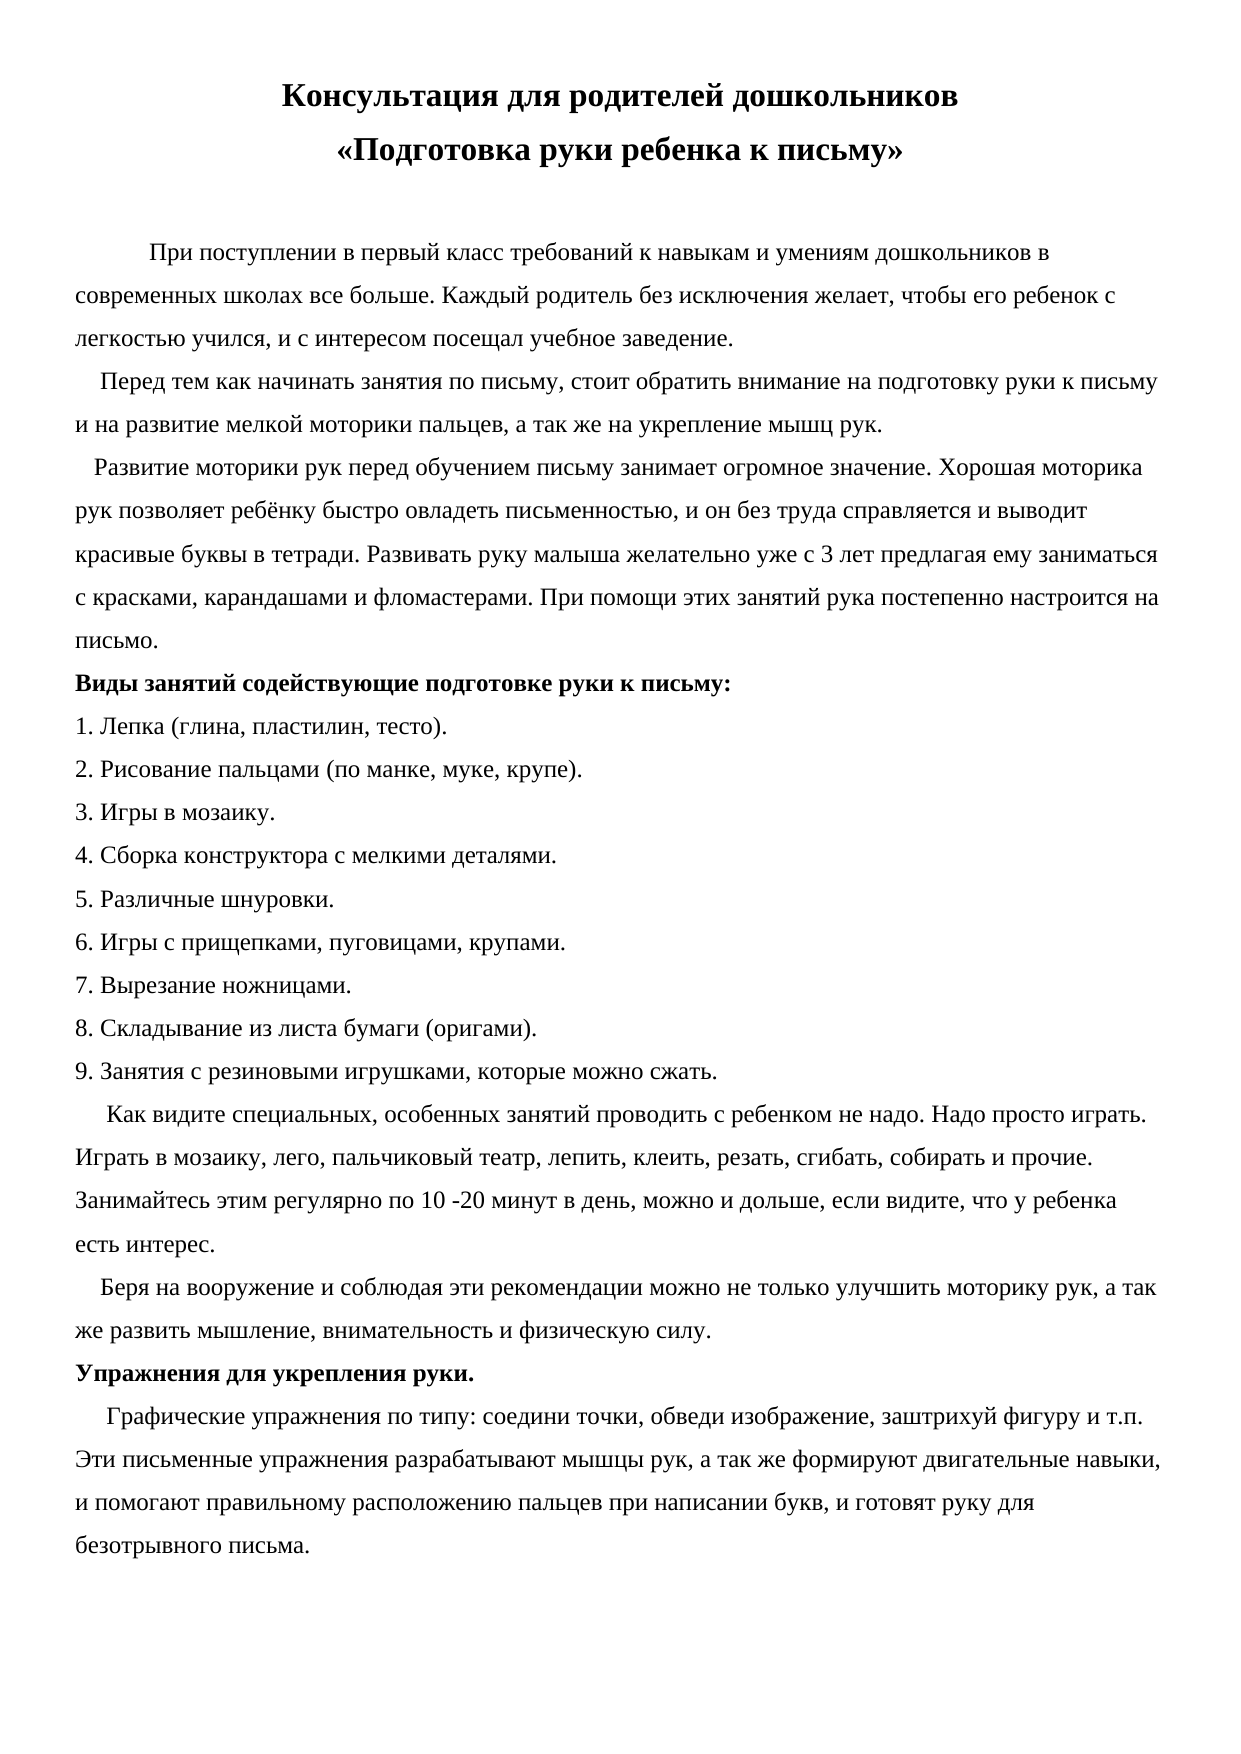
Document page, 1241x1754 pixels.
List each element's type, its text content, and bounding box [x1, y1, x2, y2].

text При поступлении в первый класс требований к навыкам и умениям дошкольников в современных школах все больше. Каждый родитель без исключения желает, чтобы его ребенок с легкостью учился, и с интересом посещал учебное заведение. Перед тем как начинать занятия по письму, стоит обратить внимание на подготовку руки к письму и на развитие мелкой моторики пальцев, а так же на укрепление мышц рук. Развитие моторики рук перед обучением письму занимает огромное значение. Хорошая моторика рук позволяет ребёнку быстро овладеть письменностью, и он без труда справляется и выводит красивые буквы в тетради. Развивать руку малыша желательно уже с 3 лет предлагая ему заниматься с красками, карандашами и фломастерами. При помощи этих занятий рука постепенно настроится на письмо. Виды занятий содействующие подготовке руки к письму: 1. Лепка (глина, пластилин, тесто). 2. Рисование пальцами (по манке, муке, крупе). 3. Игры в мозаику. 4. Сборка конструктора с мелкими деталями. 5. Различные шнуровки. 6. Игры с прищепками, пуговицами, крупами. 7. Вырезание ножницами. 8. Складывание из листа бумаги (оригами). 9. Занятия с резиновыми игрушками, которые можно сжать. Как видите специальных, особенных занятий проводить с ребенком не надо. Надо просто играть. Играть в мозаику, лего, пальчиковый театр, лепить, клеить, резать, сгибать, собирать и прочие. Занимайтесь этим регулярно по 10 -20 минут в день, можно и дольше, если видите, что у ребенка есть интерес. Беря на вооружение и соблюдая эти рекомендации можно не только улучшить моторику рук, а так же развить мышление, внимательность и физическую силу. Упражнения для укрепления руки. Графические упражнения по типу: соедини точки, обведи изображение, заштрихуй фигуру и т.п. Эти письменные упражнения разрабатывают мышцы рук, а так же формируют двигательные навыки, и помогают правильному расположению пальцев при написании букв, и готовят руку для безотрывного письма. [75, 237, 1165, 1559]
text Консультация для родителей дошкольников [75, 75, 1165, 113]
text «Подготовка руки ребенка к письму» [75, 129, 1165, 167]
